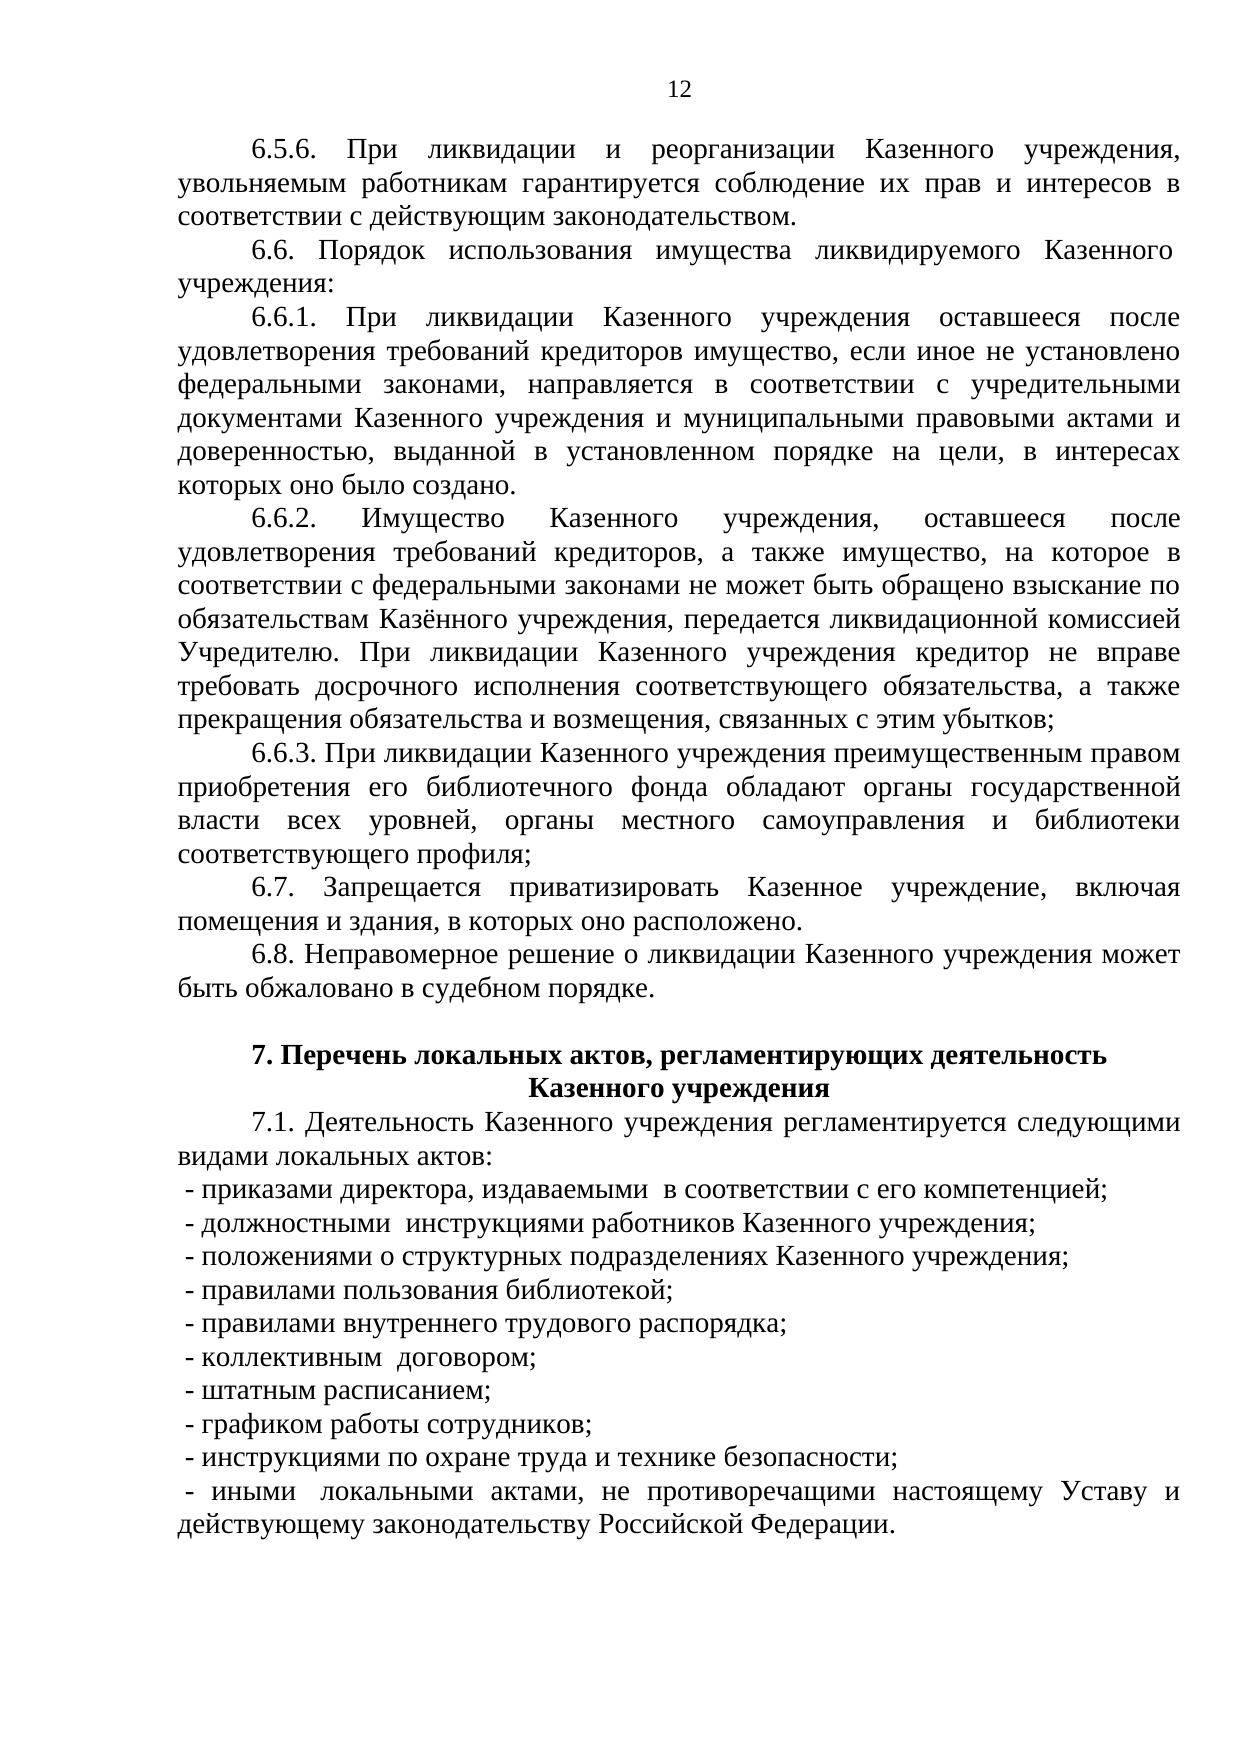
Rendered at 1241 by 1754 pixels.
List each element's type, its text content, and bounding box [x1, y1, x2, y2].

text 6.6.1. При ликвидации Казенного учреждения оставшееся после удовлетворения требований кредиторов имущество, если иное не установлено федеральными законами, направляется в соответствии с учредительными документами Казенного учреждения и муниципальными правовыми актами и доверенностью, выданной в установленном порядке на цели, в интересах которых оно было создано. [177, 299, 1181, 500]
text - правилами внутреннего трудового распорядка; [177, 1305, 1181, 1339]
text - инструкциями по охране труда и технике безопасности; [177, 1439, 1181, 1473]
text 6.6.2. Имущество Казенного учреждения, оставшееся после удовлетворения требований кредиторов, а также имущество, на которое в соответствии с федеральными законами не может быть обращено взыскание по обязательствам Казённого учреждения, передается ликвидационной комиссией Учредителю. При ликвидации Казенного учреждения кредитор не вправе требовать досрочного исполнения соответствующего обязательства, а также прекращения обязательства и возмещения, связанных с этим убытков; [177, 500, 1181, 735]
text - должностными инструкциями работников Казенного учреждения; [177, 1205, 1181, 1238]
text 6.6.3. При ликвидации Казенного учреждения преимущественным правом приобретения его библиотечного фонда обладают органы государственной власти всех уровней, органы местного самоуправления и библиотеки соответствующего профиля; [177, 735, 1181, 869]
text - приказами директора, издаваемыми в соответствии с его компетенцией; [177, 1171, 1181, 1205]
text Казенного учреждения [177, 1071, 1181, 1104]
text 7.1. Деятельность Казенного учреждения регламентируется следующими видами локальных актов: [177, 1104, 1181, 1171]
text 6.5.6. При ликвидации и реорганизации Казенного учреждения, увольняемым работникам гарантируется соблюдение их прав и интересов в соответствии с действующим законодательством. [177, 131, 1181, 232]
text - положениями о структурных подразделениях Казенного учреждения; [177, 1238, 1181, 1272]
text - коллективным договором; [177, 1339, 1181, 1372]
text 6.7. Запрещается приватизировать Казенное учреждение, включая помещения и здания, в которых оно расположено. [177, 869, 1181, 936]
text 6.6. Порядок использования имущества ликвидируемого Казенного учреждения: [177, 232, 1181, 299]
text 7. Перечень локальных актов, регламентирующих деятельность [177, 1037, 1181, 1071]
text - графиком работы сотрудников; [177, 1406, 1181, 1439]
text - правилами пользования библиотекой; [177, 1272, 1181, 1305]
text - штатным расписанием; [177, 1372, 1181, 1406]
text - иными локальными актами, не противоречащими настоящему Уставу и действующему законодательству Российской Федерации. [177, 1473, 1181, 1540]
text 6.8. Неправомерное решение о ликвидации Казенного учреждения может быть обжаловано в судебном порядке. [177, 936, 1181, 1003]
